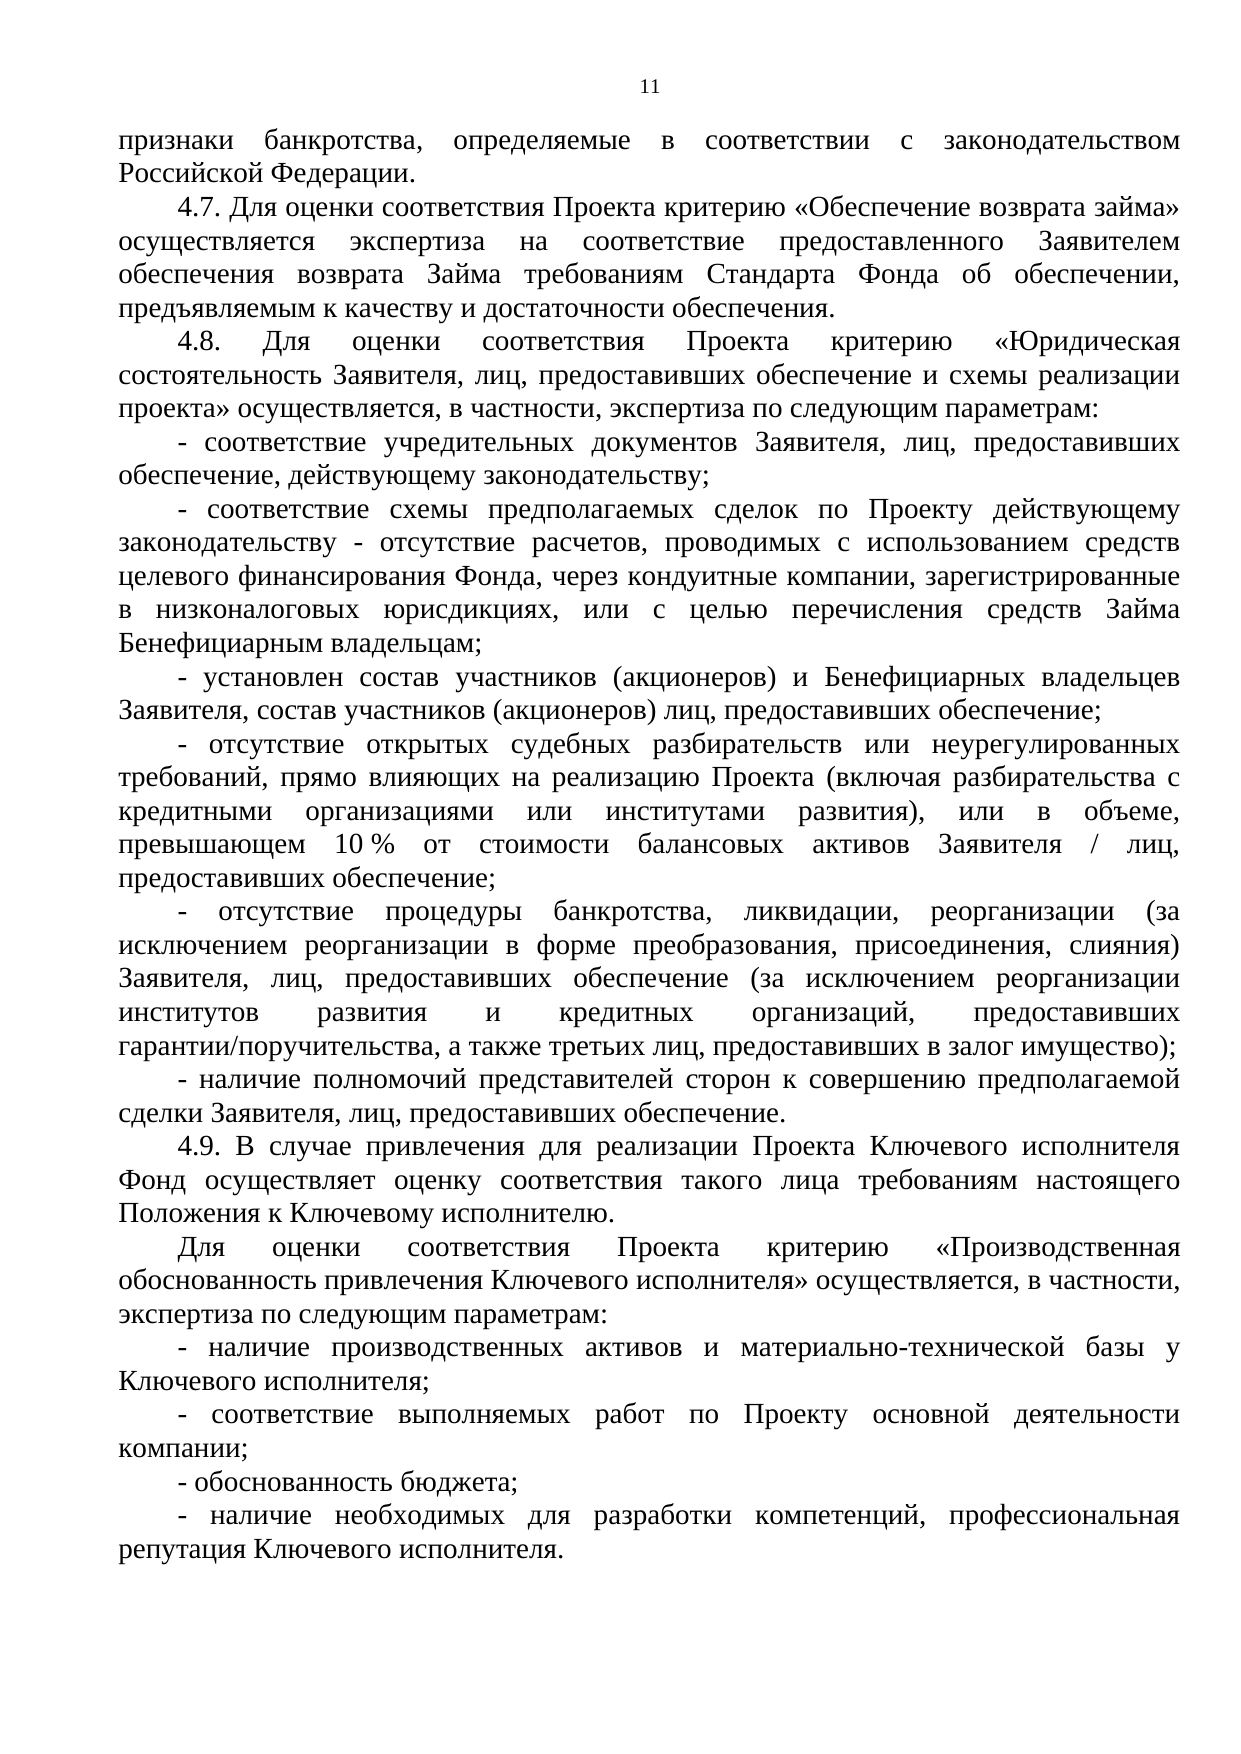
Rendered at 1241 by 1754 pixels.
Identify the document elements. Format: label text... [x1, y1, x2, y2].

text 4.9. В случае привлечения для реализации Проекта Ключевого исполнителя Фонд осуществляет оценку соответствия такого лица требованиям настоящего Положения к Ключевому исполнителю. [118, 1128, 1181, 1229]
text - соответствие учредительных документов Заявителя, лиц, предоставивших обеспечение, действующему законодательству; [118, 424, 1181, 491]
text - установлен состав участников (акционеров) и Бенефициарных владельцев Заявителя, состав участников (акционеров) лиц, предоставивших обеспечение; [118, 659, 1181, 726]
text - наличие производственных активов и материально-технической базы у Ключевого исполнителя; [118, 1329, 1181, 1397]
text - соответствие выполняемых работ по Проекту основной деятельности компании; [118, 1397, 1181, 1464]
text - отсутствие открытых судебных разбирательств или неурегулированных требований, прямо влияющих на реализацию Проекта (включая разбирательства с кредитными организациями или институтами развития), или в объеме, превышающем 10 % от стоимости балансовых активов Заявителя / лиц, предоставивших обеспечение; [118, 726, 1181, 893]
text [118, 122, 1181, 189]
text 4.7. Для оценки соответствия Проекта критерию «Обеспечение возврата займа» осуществляется экспертиза на соответствие предоставленного Заявителем обеспечения возврата Займа требованиям Стандарта Фонда об обеспечении, предъявляемым к качеству и достаточности обеспечения. [118, 189, 1181, 323]
text Для оценки соответствия Проекта критерию «Производственная обоснованность привлечения Ключевого исполнителя» осуществляется, в частности, экспертиза по следующим параметрам: [118, 1229, 1181, 1329]
text - соответствие схемы предполагаемых сделок по Проекту действующему законодательству - отсутствие расчетов, проводимых с использованием средств целевого финансирования Фонда, через кондуитные компании, зарегистрированные в низконалоговых юрисдикциях, или с целью перечисления средств Займа Бенефициарным владельцам; [118, 491, 1181, 659]
text 4.8. Для оценки соответствия Проекта критерию «Юридическая состоятельность Заявителя, лиц, предоставивших обеспечение и схемы реализации проекта» осуществляется, в частности, экспертиза по следующим параметрам: [118, 323, 1181, 424]
text - наличие полномочий представителей сторон к совершению предполагаемой сделки Заявителя, лиц, предоставивших обеспечение. [118, 1061, 1181, 1128]
text - отсутствие процедуры банкротства, ликвидации, реорганизации (за исключением реорганизации в форме преобразования, присоединения, слияния) Заявителя, лиц, предоставивших обеспечение (за исключением реорганизации институтов развития и кредитных организаций, предоставивших гарантии/поручительства, а также третьих лиц, предоставивших в залог имущество); [118, 893, 1181, 1061]
text - наличие необходимых для разработки компетенций, профессиональная репутация Ключевого исполнителя. [118, 1497, 1181, 1564]
text - обоснованность бюджета; [118, 1464, 1181, 1497]
